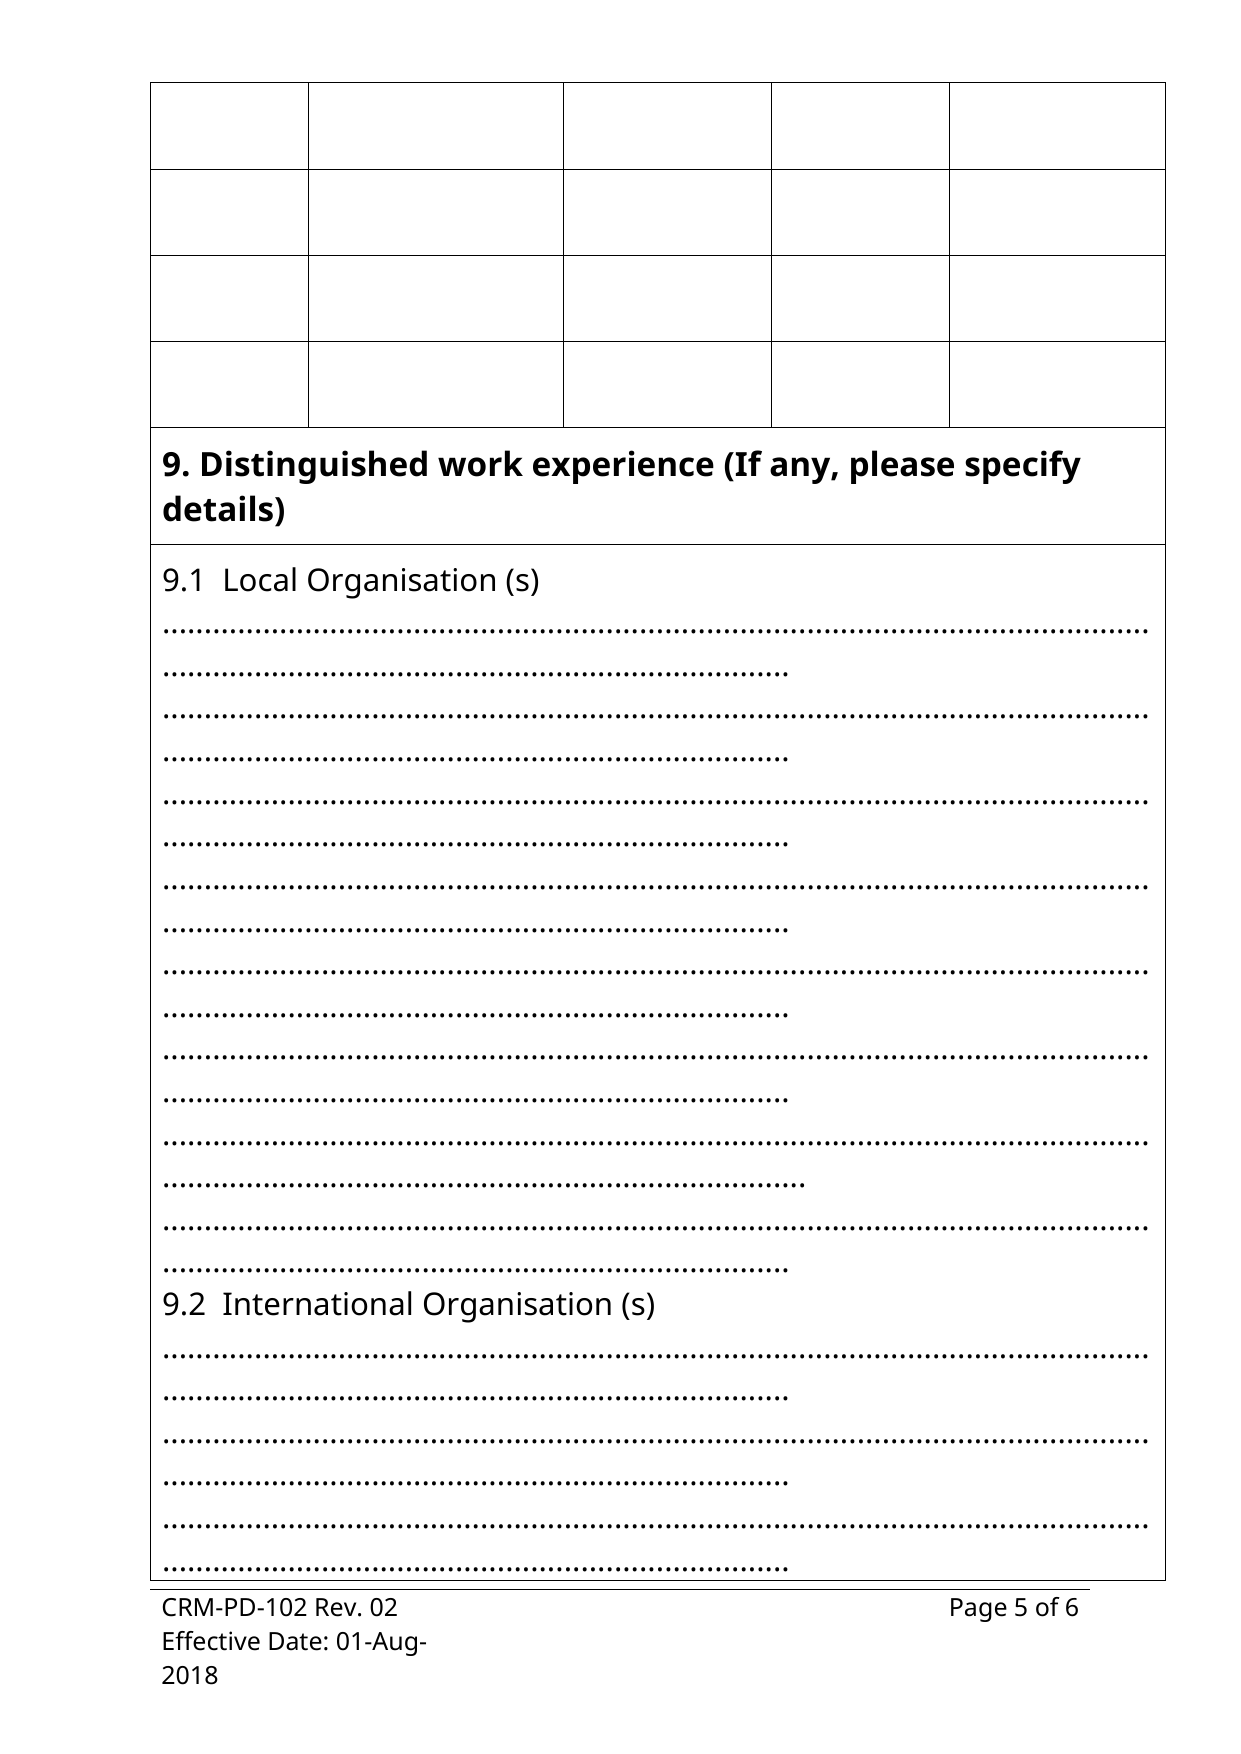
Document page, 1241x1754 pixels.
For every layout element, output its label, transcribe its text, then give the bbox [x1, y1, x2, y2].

table_cell [151, 83, 308, 168]
table_cell [950, 342, 1165, 427]
table_cell [309, 170, 563, 255]
table_cell [564, 170, 771, 255]
table_cell [564, 256, 771, 341]
table_cell [950, 256, 1165, 341]
table_cell [309, 83, 563, 168]
table_cell [950, 170, 1165, 255]
table_cell [309, 256, 563, 341]
table_cell [772, 83, 949, 168]
table_cell [309, 342, 563, 427]
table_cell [151, 545, 1165, 1580]
table_cell [151, 170, 308, 255]
table_cell 9. Distinguished work experience (If any, please specify details) [151, 428, 1165, 544]
table_cell [151, 342, 308, 427]
table_cell [950, 83, 1165, 168]
table_cell [151, 256, 308, 341]
table_cell [564, 342, 771, 427]
table_cell [772, 256, 949, 341]
table_cell [772, 342, 949, 427]
table_cell [772, 170, 949, 255]
table_cell [564, 83, 771, 168]
